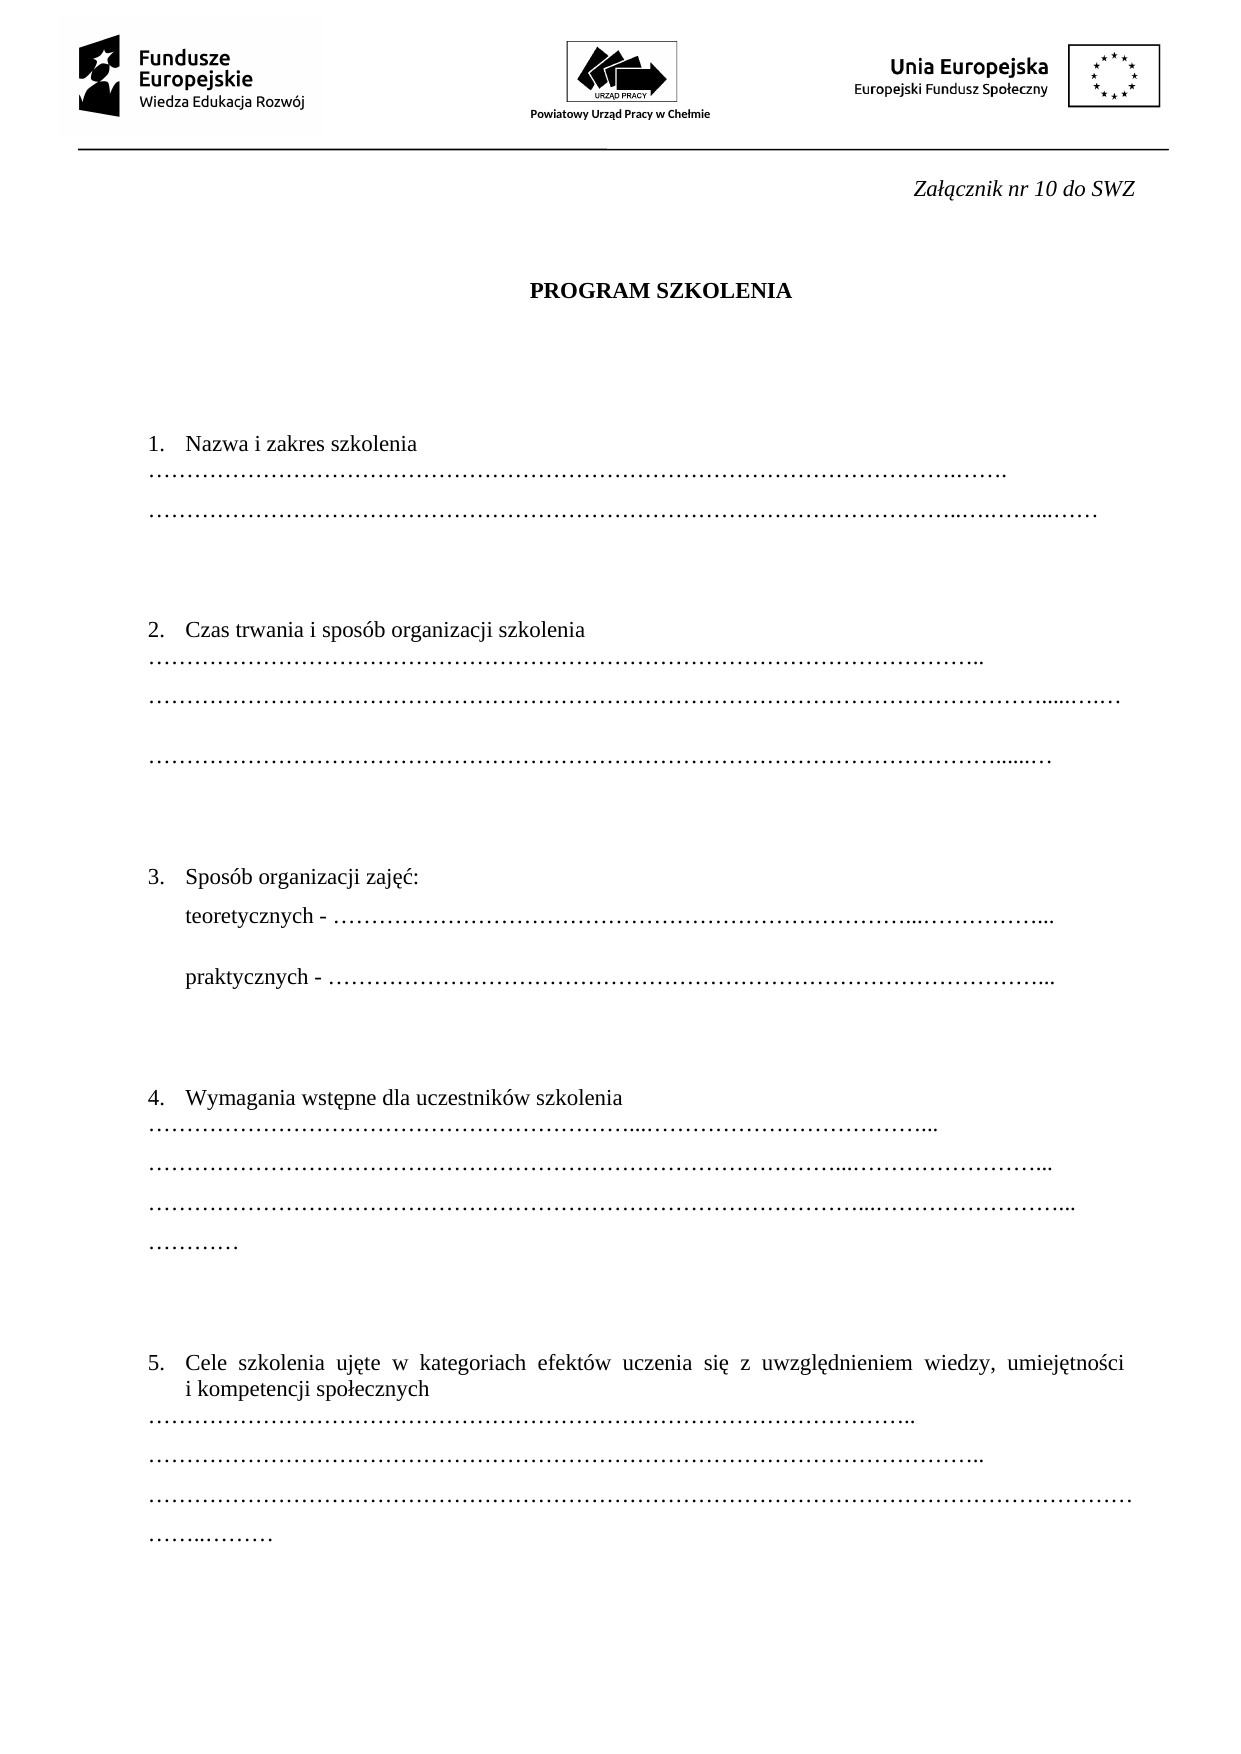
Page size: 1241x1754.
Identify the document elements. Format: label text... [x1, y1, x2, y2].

text ………………………………………………………………………………………..………………………………………………………………………………………………..………………………………………………………………………………………………………………………..……… [148, 1402, 1137, 1546]
text ………………………………………………………...………………………………...………………………………………………………………………………...……………………...…………………………………………………………………………………...……………………...………… [148, 1110, 1137, 1255]
text Załącznik nr 10 do SWZ [148, 175, 1137, 201]
text ………………………………………………………………………………………………..……………………………………………………………………………………………………….....….… [148, 643, 1137, 708]
picture [59, 15, 324, 137]
text praktycznych - …………………………………………………………………………………... [185, 963, 1137, 989]
text PROGRAM SZKOLENIA [185, 277, 1137, 303]
list Wymagania wstępne dla uczestników szkolenia [148, 1083, 1137, 1110]
text teoretycznych - …………………………………………………………………...……………... [185, 903, 1137, 929]
text …………………………………………………………………………………………………......… [148, 742, 1137, 769]
list Nazwa i zakres szkolenia [148, 430, 1137, 456]
picture [833, 23, 1180, 113]
list Czas trwania i sposób organizacji szkolenia [148, 616, 1137, 643]
text …………………………………………………………………………………………….…….……………………………………………………………………………………………..….……...…… [148, 456, 1137, 522]
list Cele szkolenia ujęte w kategoriach efektów uczenia się z uwzględnieniem wiedzy, umiejętności i kompetencji społecznych [148, 1349, 1137, 1402]
list Sposób organizacji zajęć: [148, 863, 1137, 889]
